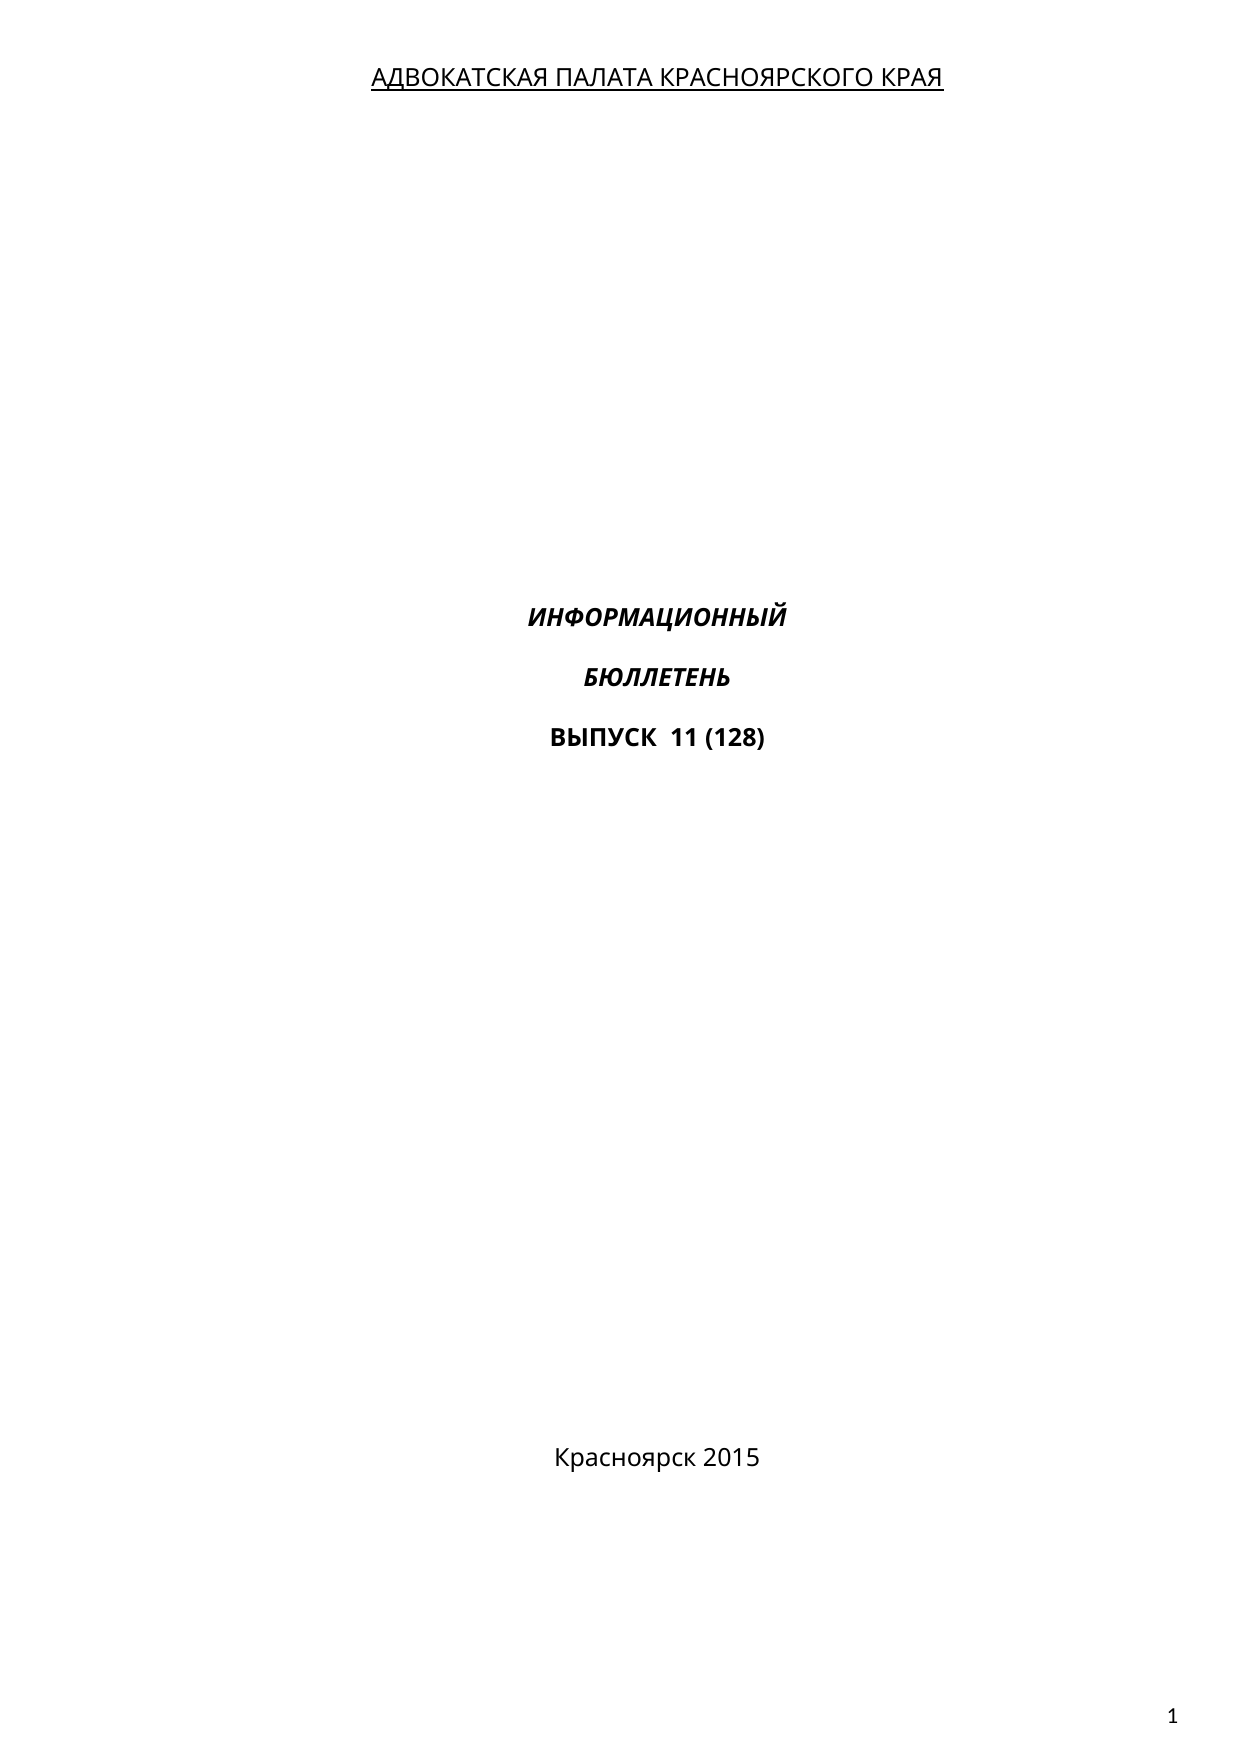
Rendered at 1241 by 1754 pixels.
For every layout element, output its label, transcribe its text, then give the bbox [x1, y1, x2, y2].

text ВЫПУСК 11 (128) [62, 720, 1178, 754]
text Красноярск 2015 [62, 1440, 1178, 1474]
text БЮЛЛЕТЕНЬ [62, 660, 1178, 694]
text АДВОКАТСКАЯ ПАЛАТА КРАСНОЯРСКОГО КРАЯ [62, 60, 1178, 94]
text ИНФОРМАЦИОННЫЙ [62, 600, 1178, 634]
